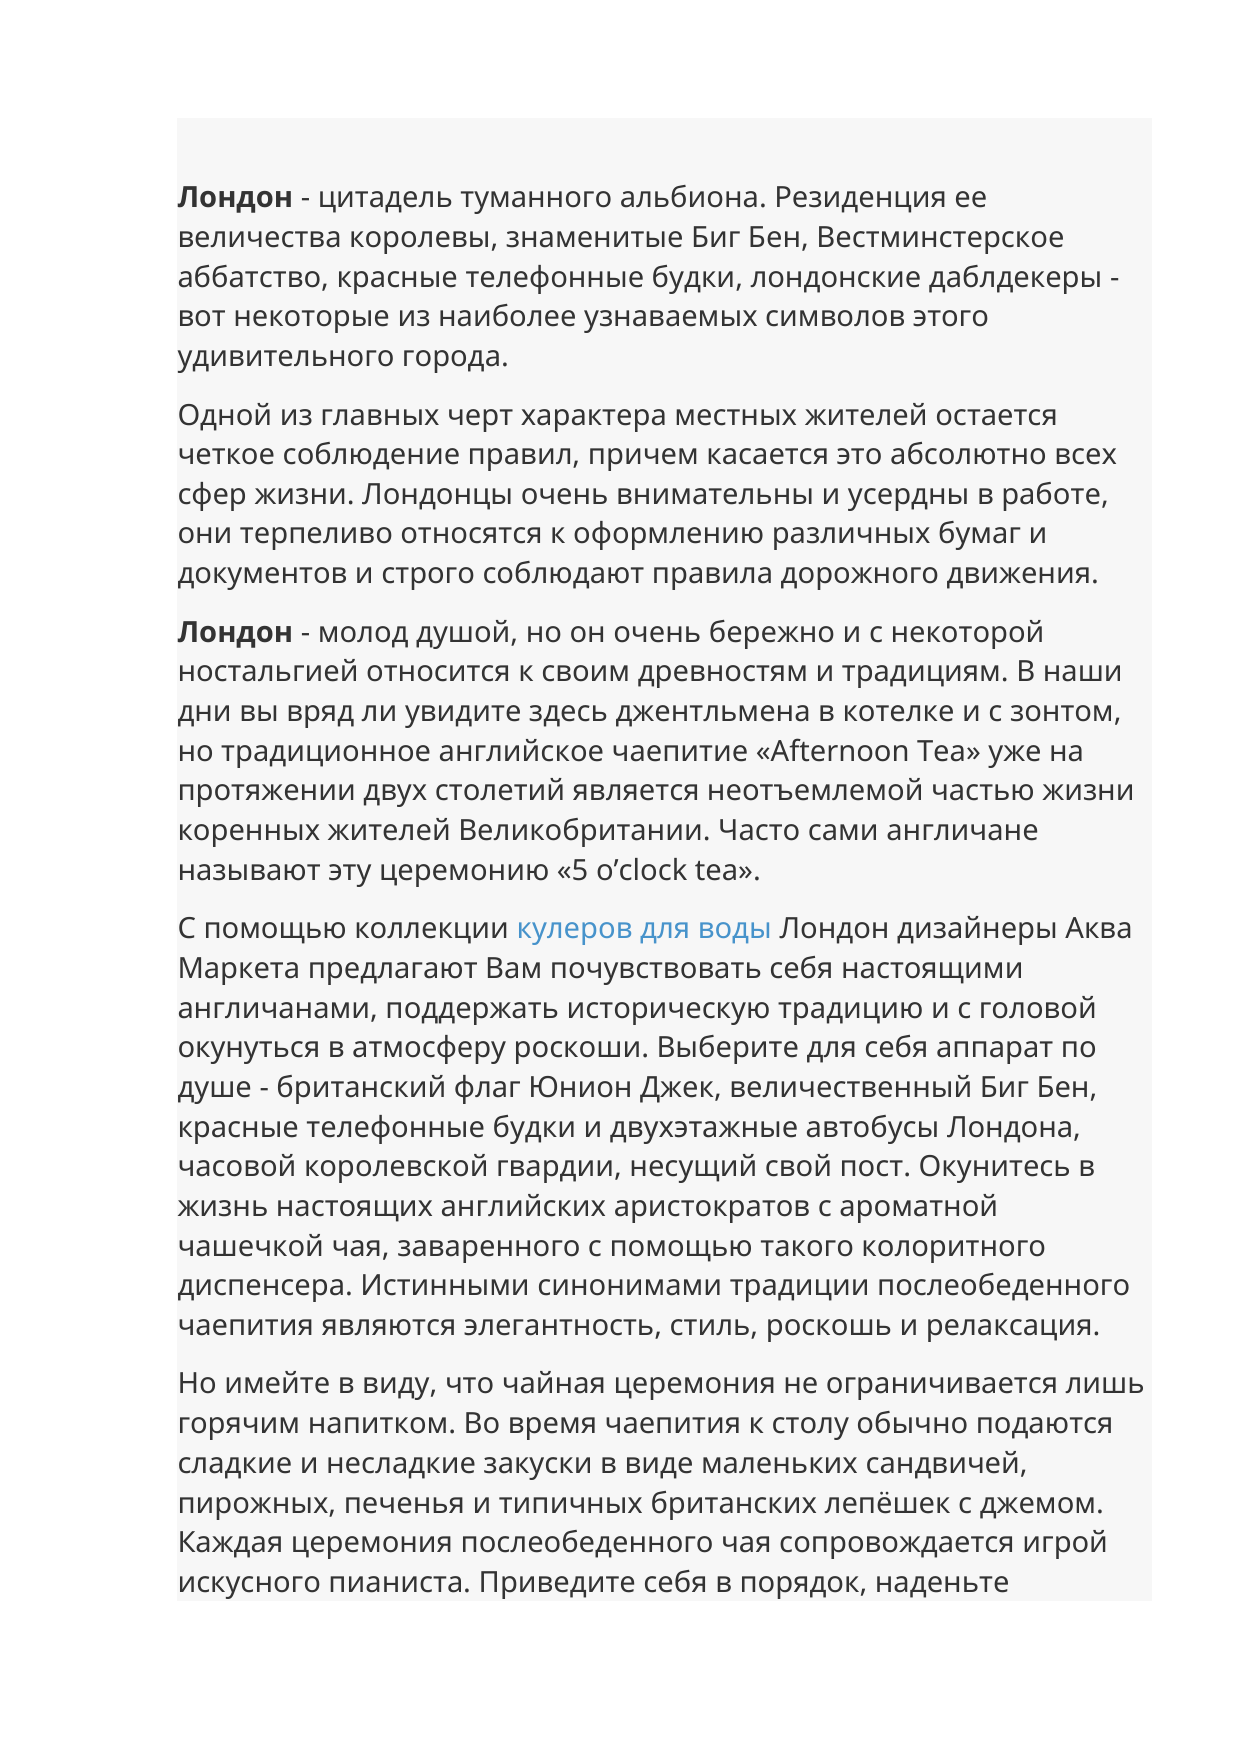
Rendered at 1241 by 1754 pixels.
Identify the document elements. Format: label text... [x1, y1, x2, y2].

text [177, 1363, 1152, 1601]
text Лондон - молод душой, но он очень бережно и с некоторой ностальгией относится к своим древностям и традициям. В наши дни вы вряд ли увидите здесь джентльмена в котелке и с зонтом, но традиционное английское чаепитие «Afternoon Tea» уже на протяжении двух столетий является неотъемлемой частью жизни коренных жителей Великобритании. Часто сами англичане называют эту церемонию «5 o’clock tea». [177, 611, 1152, 889]
text Одной из главных черт характера местных жителей остается четкое соблюдение правил, причем касается это абсолютно всех сфер жизни. Лондонцы очень внимательны и усердны в работе, они терпеливо относятся к оформлению различных бумаг и документов и строго соблюдают правила дорожного движения. [177, 394, 1152, 592]
text С помощью коллекции кулеров для воды Лондон дизайнеры Аква Маркета предлагают Вам почувствовать себя настоящими англичанами, поддержать историческую традицию и с головой окунуться в атмосферу роскоши. Выберите для себя аппарат по душе - британский флаг Юнион Джек, величественный Биг Бен, красные телефонные будки и двухэтажные автобусы Лондона, часовой королевской гвардии, несущий свой пост. Окунитесь в жизнь настоящих английских аристократов с ароматной чашечкой чая, заваренного с помощью такого колоритного диспенсера. Истинными синонимами традиции послеобеденного чаепития являются элегантность, стиль, роскошь и релаксация. [177, 907, 1152, 1344]
text Лондон - цитадель туманного альбиона. Резиденция ее величества королевы, знаменитые Биг Бен, Вестминстерское аббатство, красные телефонные будки, лондонские даблдекеры - вот некоторые из наиболее узнаваемых символов этого удивительного города. [177, 177, 1152, 375]
